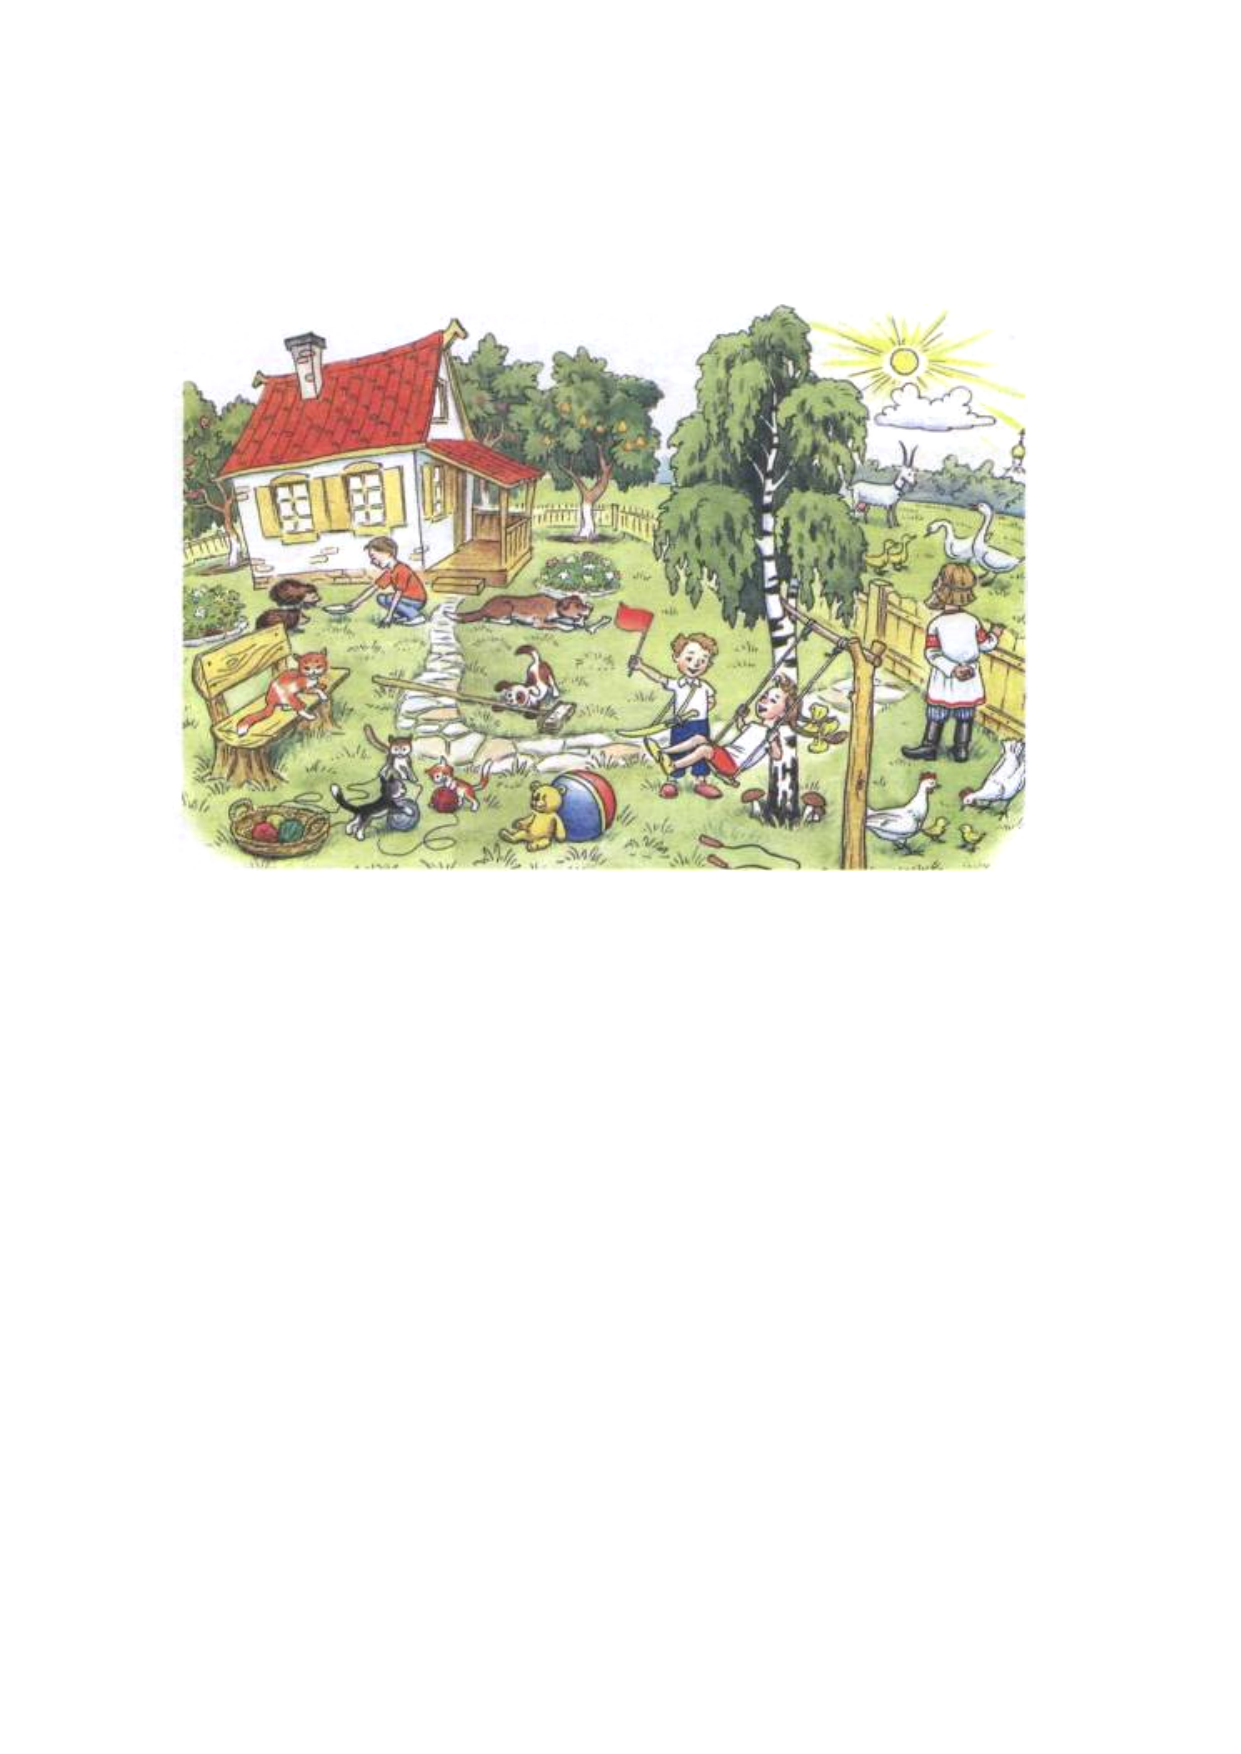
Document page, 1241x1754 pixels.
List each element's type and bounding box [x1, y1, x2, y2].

picture [172, 304, 1029, 869]
